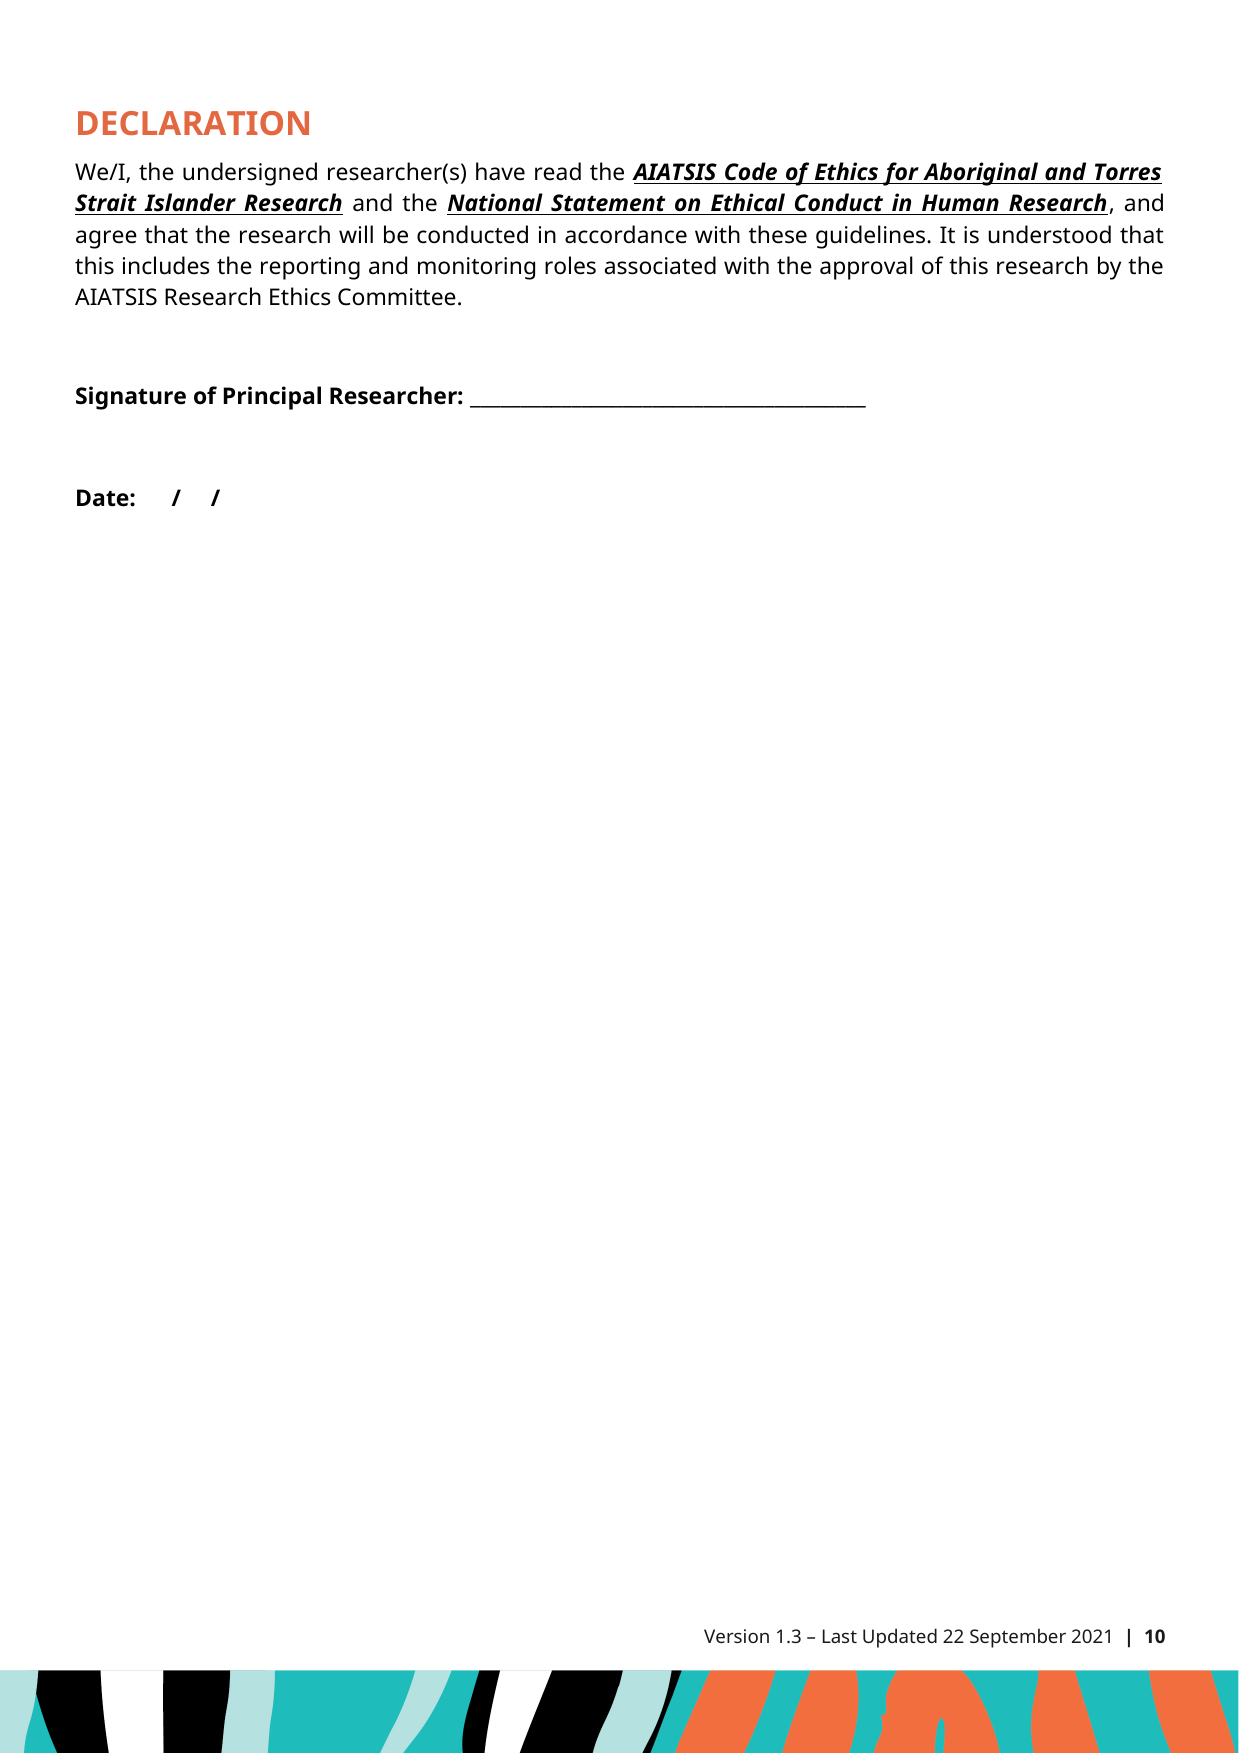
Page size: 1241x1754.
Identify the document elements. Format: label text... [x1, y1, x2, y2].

text Date: / / [75, 482, 1165, 513]
text We/I, the undersigned researcher(s) have read the AIATSIS Code of Ethics for Aboriginal and Torres Strait Islander Research and the National Statement on Ethical Conduct in Human Research, and agree that the research will be conducted in accordance with these guidelines. It is understood that this includes the reporting and monitoring roles associated with the approval of this research by the AIATSIS Research Ethics Committee. [75, 156, 1165, 312]
picture [0, 1575, 1239, 1753]
subtitle DECLARATION [75, 100, 1165, 145]
text Signature of Principal Researcher: _______________________________________ [75, 380, 1165, 411]
